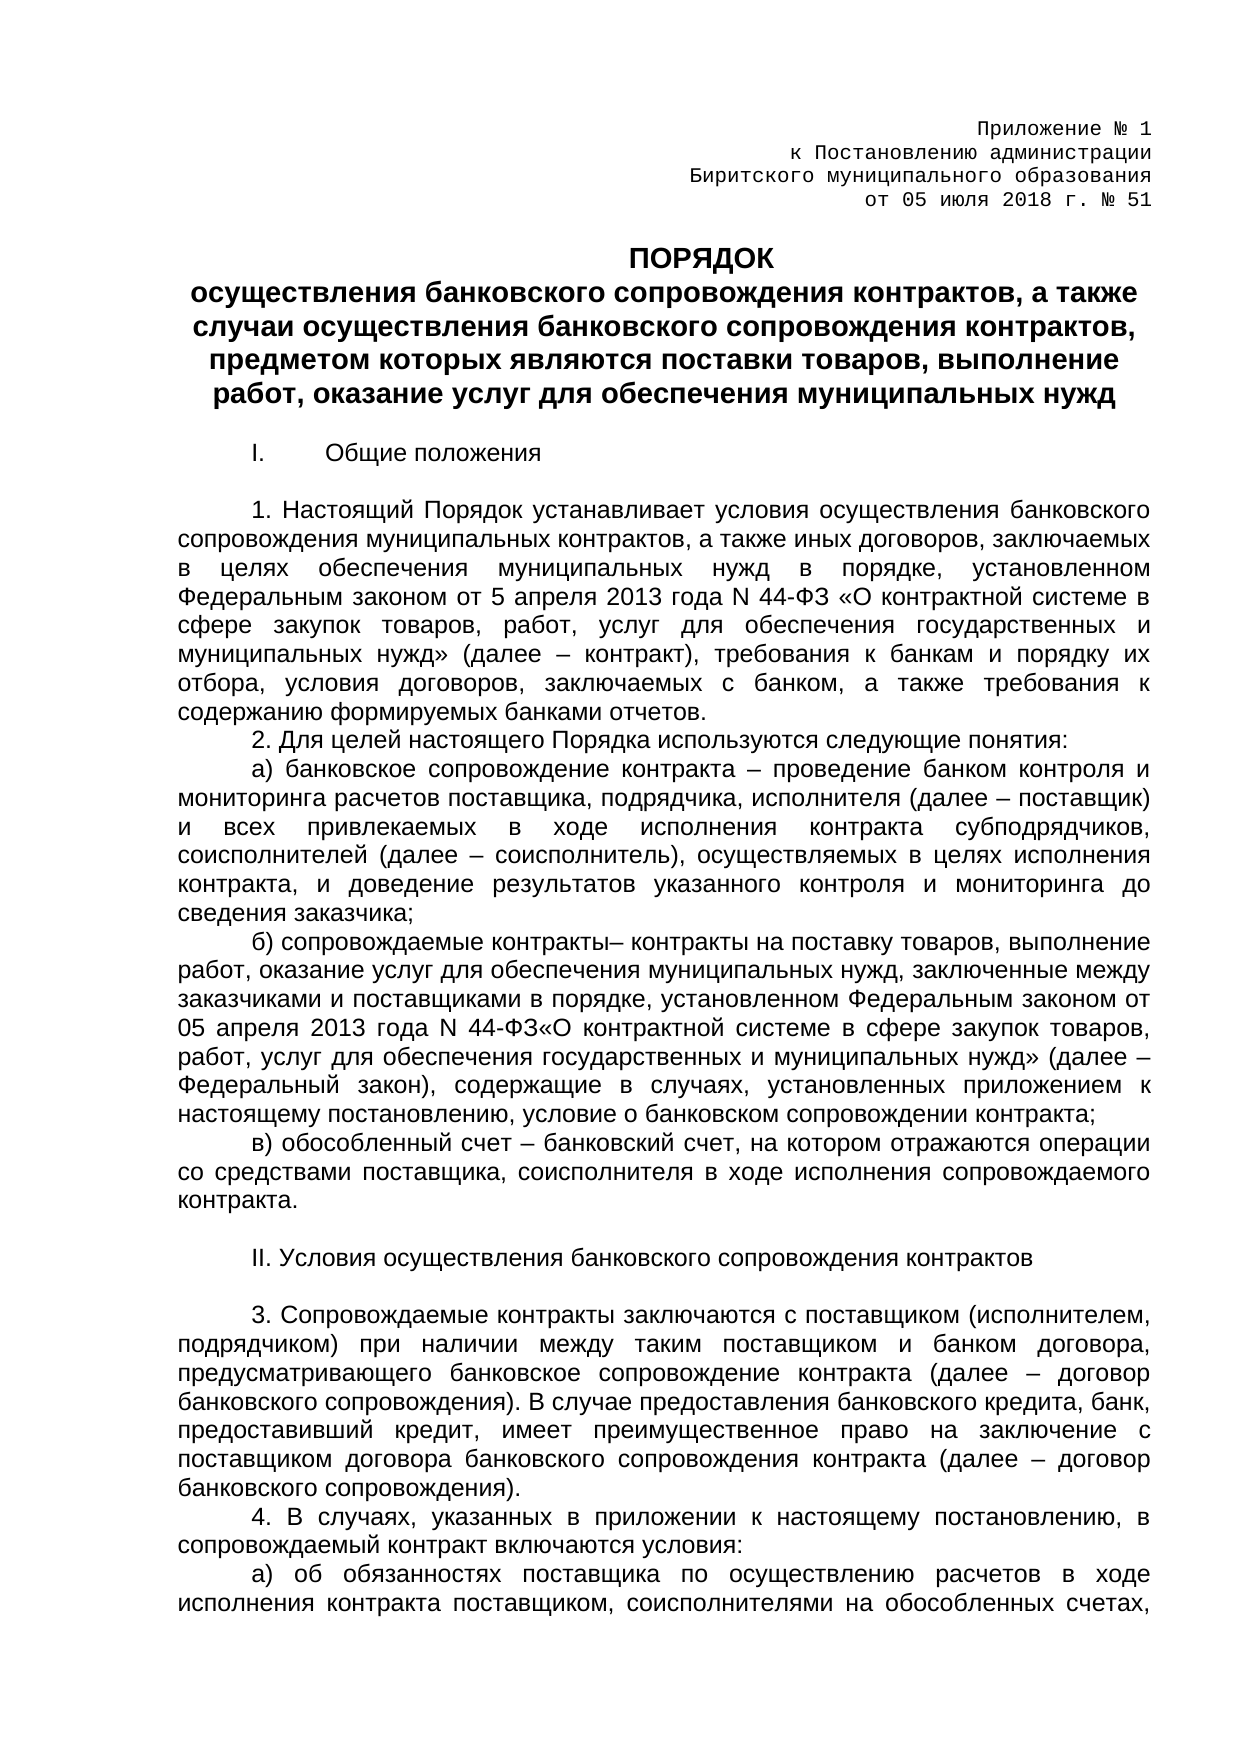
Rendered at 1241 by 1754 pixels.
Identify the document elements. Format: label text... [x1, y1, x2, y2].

title осуществления банковского сопровождения контрактов, а также случаи осуществления банковского сопровождения контрактов, предметом которых являются поставки товаров, выполнение работ, оказание услуг для обеспечения муниципальных нужд [177, 275, 1152, 409]
title Общие положения [177, 438, 1152, 467]
title ПОРЯДОК [177, 241, 1152, 275]
text от 05 июля 2018 г. № 51 [177, 189, 1152, 213]
title в) обособленный счет – банковский счет, на котором отражаются операции со средствами поставщика, соисполнителя в ходе исполнения сопровождаемого контракта. [177, 1128, 1152, 1214]
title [177, 1559, 1152, 1617]
title 4. В случаях, указанных в приложении к настоящему постановлению, в сопровождаемый контракт включаются условия: [177, 1502, 1152, 1559]
text Биритского муниципального образования [177, 165, 1152, 189]
title а) банковское сопровождение контракта – проведение банком контроля и мониторинга расчетов поставщика, подрядчика, исполнителя (далее – поставщик) и всех привлекаемых в ходе исполнения контракта субподрядчиков, соисполнителей (далее – соисполнитель), осуществляемых в целях исполнения контракта, и доведение результатов указанного контроля и мониторинга до сведения заказчика; [177, 754, 1152, 927]
title 2. Для целей настоящего Порядка используются следующие понятия: [177, 725, 1152, 754]
text Приложение № 1 [177, 118, 1152, 142]
title II. Условия осуществления банковского сопровождения контрактов [177, 1243, 1152, 1272]
title б) сопровождаемые контракты– контракты на поставку товаров, выполнение работ, оказание услуг для обеспечения муниципальных нужд, заключенные между заказчиками и поставщиками в порядке, установленном Федеральным законом от 05 апреля 2013 года N 44-ФЗ«О контрактной системе в сфере закупок товаров, работ, услуг для обеспечения государственных и муниципальных нужд» (далее – Федеральный закон), содержащие в случаях, установленных приложением к настоящему постановлению, условие о банковском сопровождении контракта; [177, 927, 1152, 1128]
title 3. Сопровождаемые контракты заключаются с поставщиком (исполнителем, подрядчиком) при наличии между таким поставщиком и банком договора, предусматривающего банковское сопровождение контракта (далее – договор банковского сопровождения). В случае предоставления банковского кредита, банк, предоставивший кредит, имеет преимущественное право на заключение с поставщиком договора банковского сопровождения контракта (далее – договор банковского сопровождения). [177, 1300, 1152, 1502]
text к Постановлению администрации [177, 142, 1152, 165]
title 1. Настоящий Порядок устанавливает условия осуществления банковского сопровождения муниципальных контрактов, а также иных договоров, заключаемых в целях обеспечения муниципальных нужд в порядке, установленном Федеральным законом от 5 апреля 2013 года N 44-ФЗ «О контрактной системе в сфере закупок товаров, работ, услуг для обеспечения государственных и муниципальных нужд» (далее – контракт), требования к банкам и порядку их отбора, условия договоров, заключаемых с банком, а также требования к содержанию формируемых банками отчетов. [177, 495, 1152, 725]
